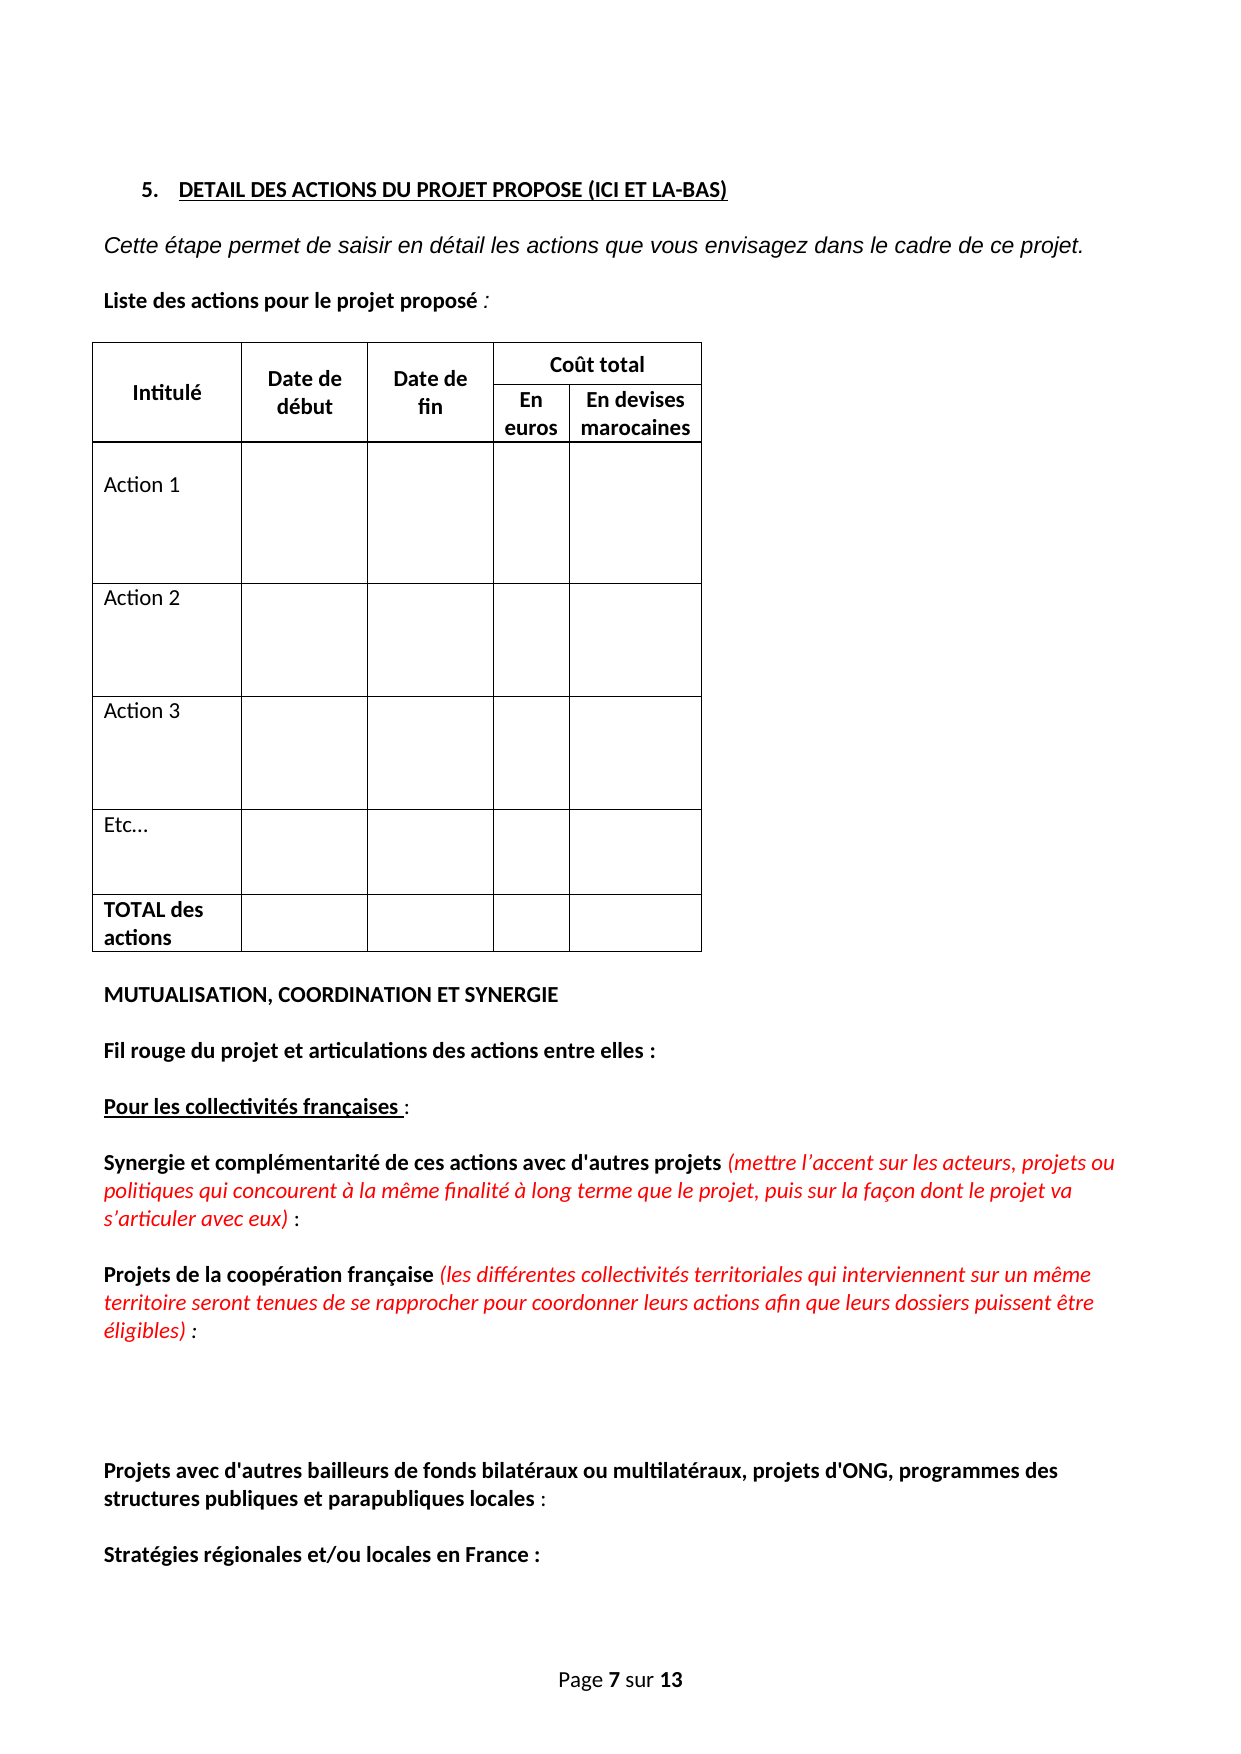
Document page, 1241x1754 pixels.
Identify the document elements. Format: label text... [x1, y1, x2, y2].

table_cell [570, 810, 701, 894]
text Cette étape permet de saisir en détail les actions que vous envisagez dans le cadre de ce projet. [103, 232, 1137, 258]
text Projets de la coopération française (les différentes collectivités territoriales qui interviennent sur un même territoire seront tenues de se rapprocher pour coordonner leurs actions afin que leurs dossiers puissent être éligibles) : [103, 1260, 1137, 1344]
table_cell Action 1 [93, 443, 241, 582]
table_header Date de fin [368, 343, 493, 441]
table_cell [570, 443, 701, 582]
table_cell TOTAL des actions [93, 895, 241, 951]
table_header Date de début [242, 343, 367, 441]
table_cell [368, 810, 493, 894]
table_cell En devises marocaines [570, 385, 701, 441]
table_cell [570, 895, 701, 951]
text Projets avec d'autres bailleurs de fonds bilatéraux ou multilatéraux, projets d'ONG, programmes des structures publiques et parapubliques locales : [103, 1456, 1137, 1512]
table_cell [494, 895, 569, 951]
text Liste des actions pour le projet proposé : [103, 286, 1137, 314]
table_cell [368, 895, 493, 951]
table_cell [368, 584, 493, 696]
table_cell En euros [494, 385, 569, 441]
table_header Intitulé [93, 343, 241, 441]
text Synergie et complémentarité de ces actions avec d'autres projets (mettre l’accent sur les acteurs, projets ou politiques qui concourent à la même finalité à long terme que le projet, puis sur la façon dont le projet va s’articuler avec eux) : [103, 1148, 1137, 1232]
table_cell [242, 584, 367, 696]
table_cell [242, 895, 367, 951]
table_cell [368, 697, 493, 809]
table_cell [494, 584, 569, 696]
list DETAIL DES ACTIONS DU PROJET PROPOSE (ICI ET LA-BAS) [141, 176, 1137, 204]
table_cell Action 2 [93, 584, 241, 696]
table_cell [368, 443, 493, 582]
table_cell [570, 697, 701, 809]
table_cell [242, 443, 367, 582]
table_cell [494, 697, 569, 809]
text MUTUALISATION, COORDINATION ET SYNERGIE [103, 980, 1137, 1008]
table_cell [242, 697, 367, 809]
table_cell [242, 810, 367, 894]
table_cell [570, 584, 701, 696]
text Stratégies régionales et/ou locales en France : [103, 1540, 1137, 1568]
table_cell Etc… [93, 810, 241, 894]
table_cell Action 3 [93, 697, 241, 809]
table_cell [494, 443, 569, 582]
text Pour les collectivités françaises : [103, 1092, 1137, 1120]
text Fil rouge du projet et articulations des actions entre elles : [103, 1036, 1137, 1064]
table_header Coût total [494, 343, 701, 384]
table_cell [494, 810, 569, 894]
